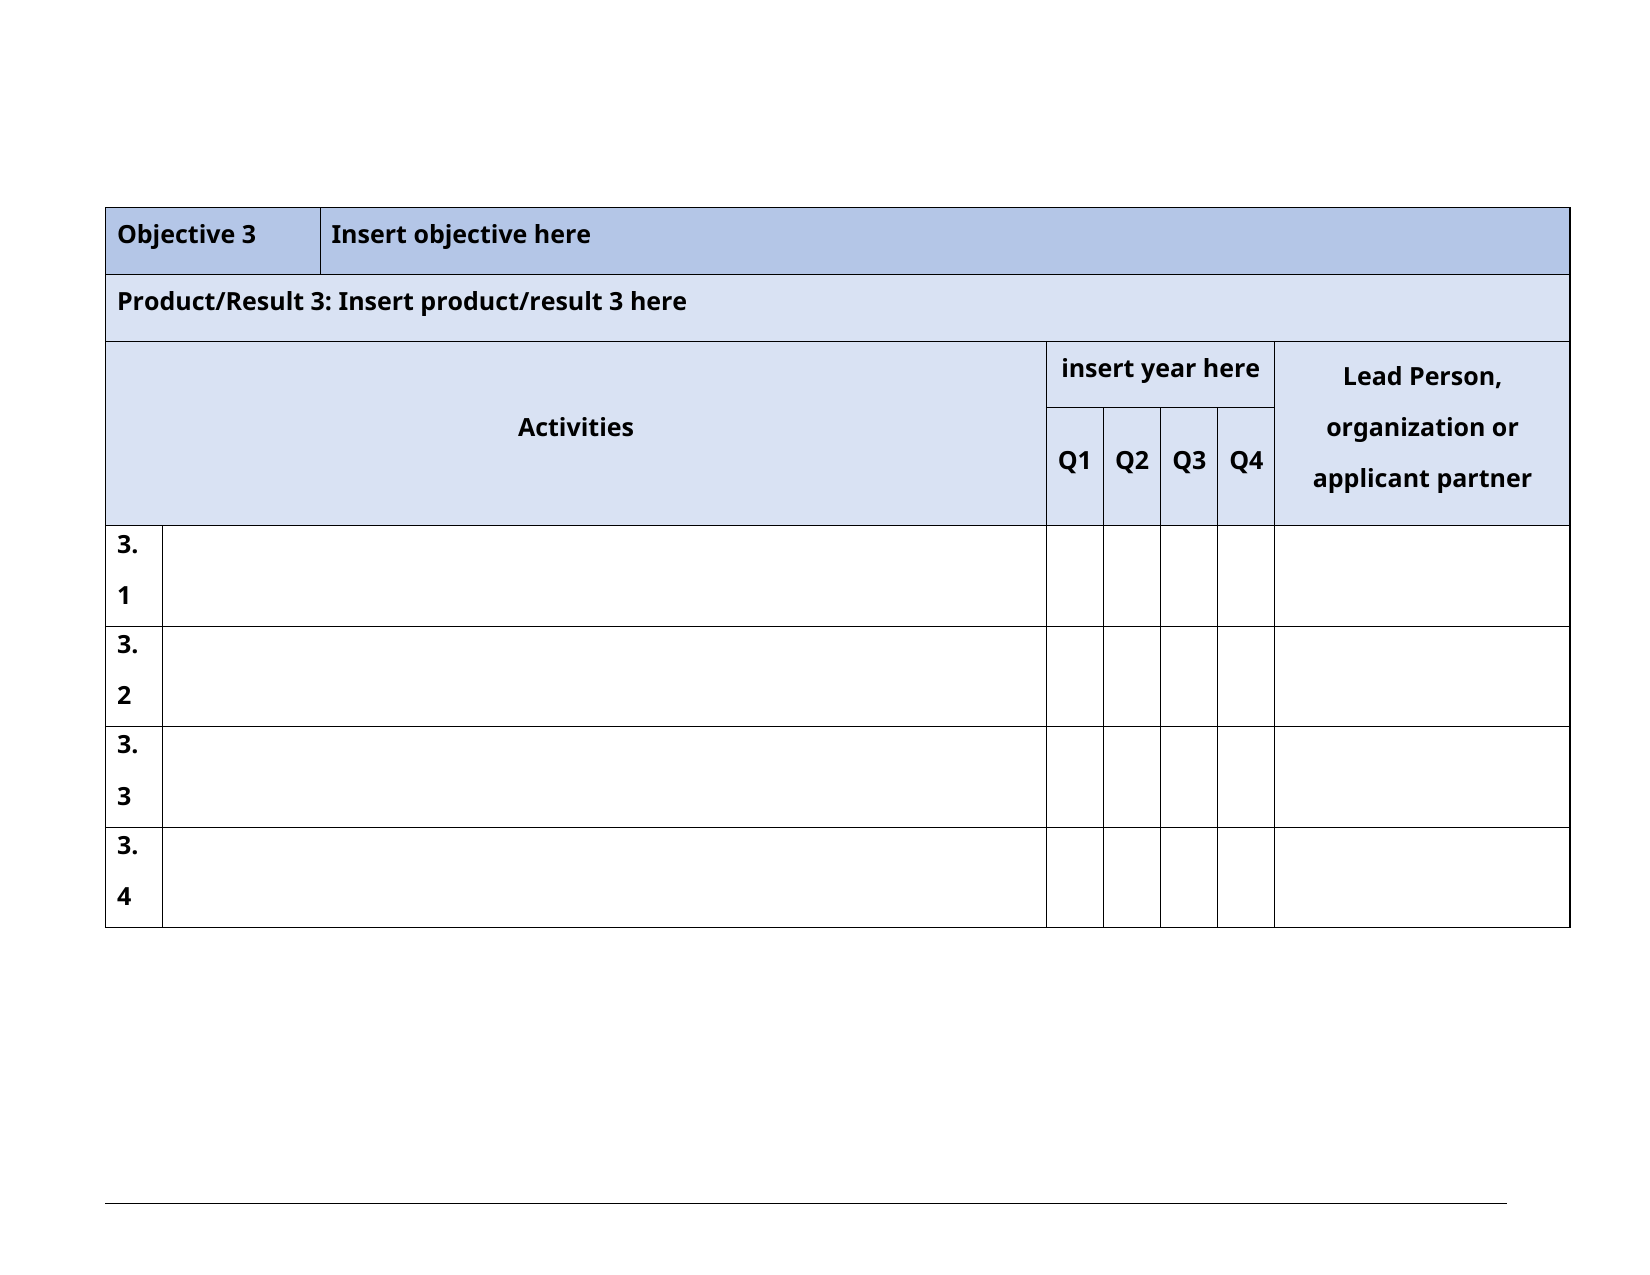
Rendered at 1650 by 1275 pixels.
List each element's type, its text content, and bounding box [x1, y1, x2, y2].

table_cell 3.3 [106, 727, 162, 827]
table_cell Lead Person, organization or applicant partner [1275, 342, 1569, 525]
table_cell [163, 526, 1046, 626]
table_cell [1218, 526, 1274, 626]
table_cell Q4 [1218, 408, 1274, 525]
table_cell [1161, 828, 1217, 927]
table_cell [1275, 727, 1569, 827]
table_cell 3.4 [106, 828, 162, 927]
table_cell [1104, 828, 1160, 927]
table_cell [1161, 526, 1217, 626]
table_cell [163, 828, 1046, 927]
table_cell [1047, 727, 1103, 827]
table_header Insert objective here [321, 208, 1569, 274]
table_cell [1218, 627, 1274, 726]
table_cell insert year here [1047, 342, 1274, 407]
table_cell Q3 [1161, 408, 1217, 525]
table_cell [1161, 727, 1217, 827]
table_cell [1161, 627, 1217, 726]
table_cell [1218, 828, 1274, 927]
table_cell Product/Result 3: Insert product/result 3 here [106, 275, 1569, 341]
table_cell [1104, 627, 1160, 726]
table_cell [163, 727, 1046, 827]
table_header Objective 3 [106, 208, 320, 274]
table_cell [1218, 727, 1274, 827]
table_cell 3.1 [106, 526, 162, 626]
table_cell [1047, 627, 1103, 726]
table_cell Activities [106, 342, 1046, 525]
table_cell Q1 [1047, 408, 1103, 525]
table_cell [1047, 526, 1103, 626]
table_cell [1104, 727, 1160, 827]
table_cell [1275, 828, 1569, 927]
table_cell [1104, 526, 1160, 626]
table_cell Q2 [1104, 408, 1160, 525]
table_cell [1275, 526, 1569, 626]
table_cell [1275, 627, 1569, 726]
table_cell [1047, 828, 1103, 927]
table_cell 3.2 [106, 627, 162, 726]
table_cell [163, 627, 1046, 726]
